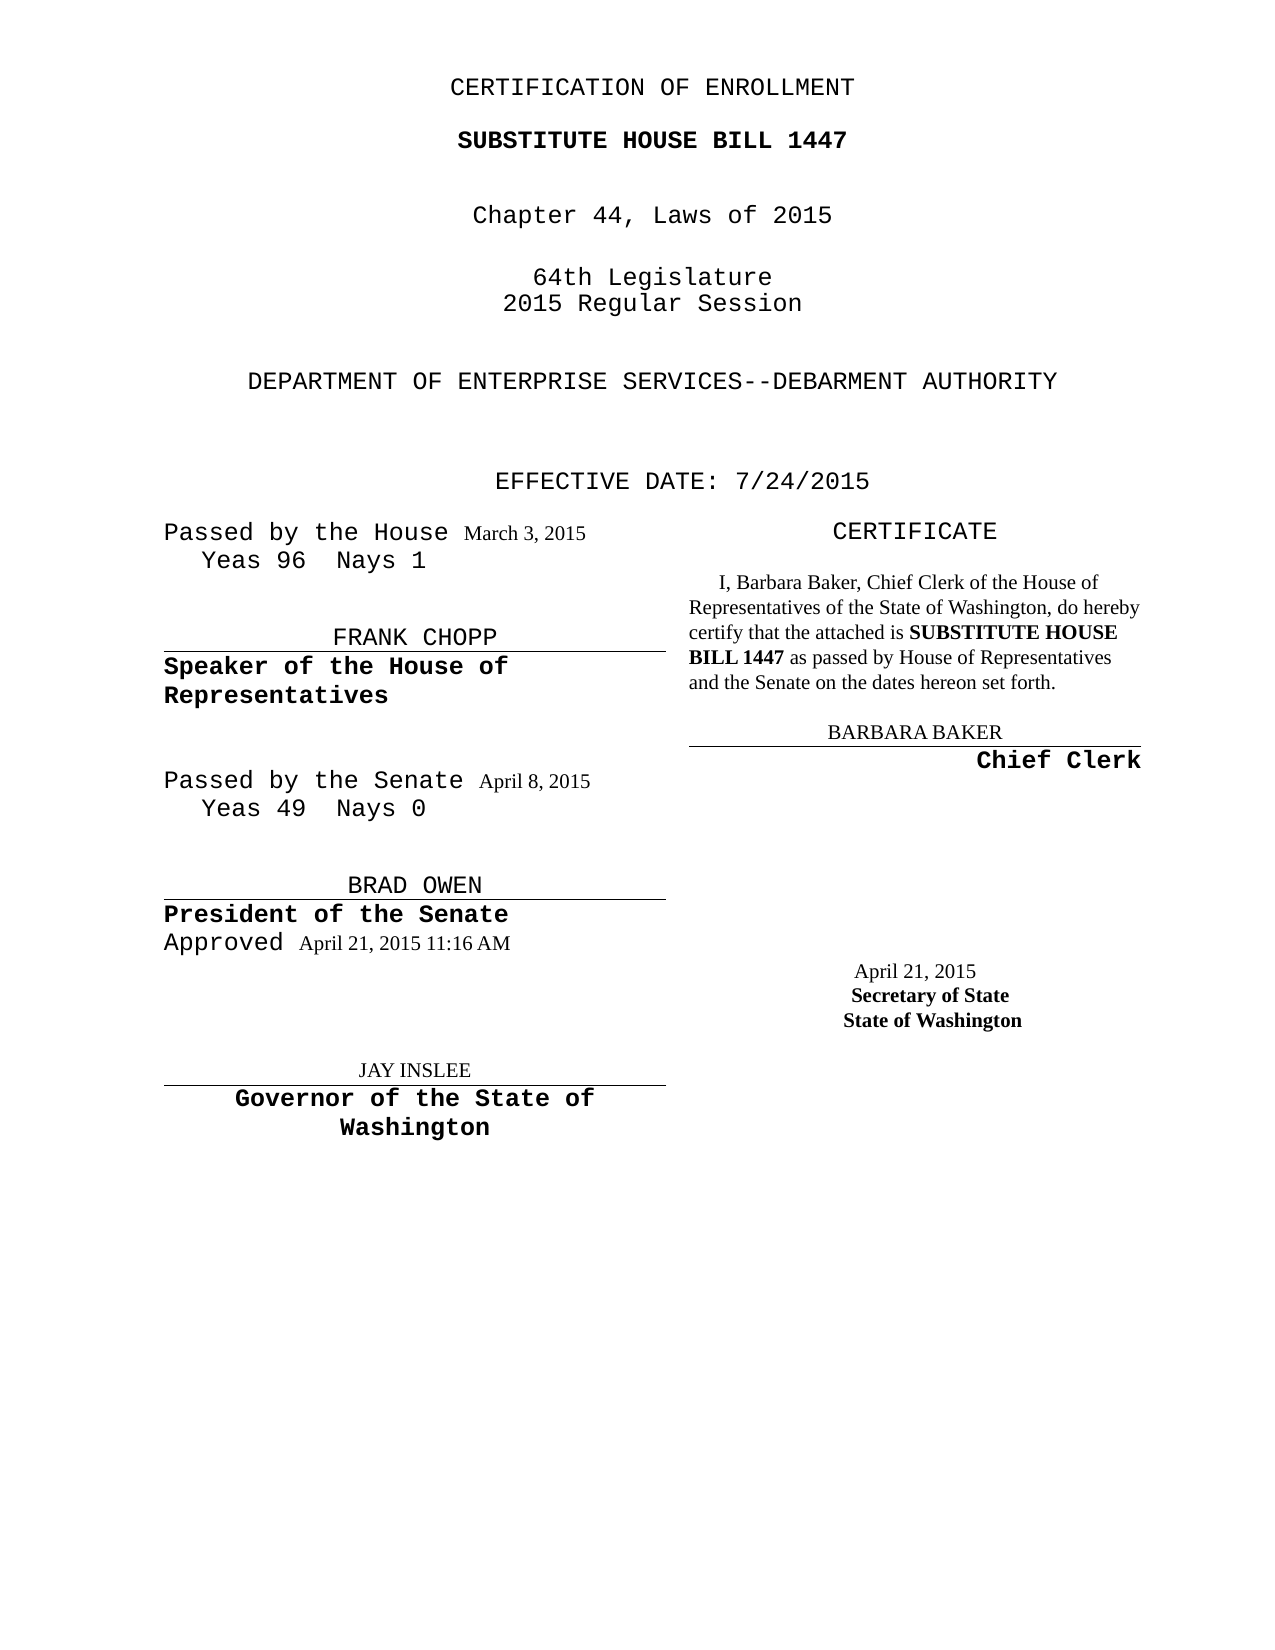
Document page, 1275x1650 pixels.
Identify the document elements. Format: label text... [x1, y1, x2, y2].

text DEPARTMENT OF ENTERPRISE SERVICES--DEBARMENT AUTHORITY [135, 369, 1170, 394]
text 2015 Regular Session [135, 291, 1170, 319]
table_cell April 21, 2015 [678, 930, 1152, 983]
text 64th Legislature [135, 266, 1170, 291]
table_cell Approved April 21, 2015 11:16 AM [153, 930, 677, 983]
table_cell JAY INSLEE Governor of the State of Washington [153, 983, 677, 1143]
table_header CERTIFICATE I, Barbara Baker, Chief Clerk of the House of Representatives of the State of Washington, do hereby certify that the attached is SUBSTITUTE HOUSE BILL 1447 as passed by House of Representatives and the Senate on the dates hereon set forth. BARBARA BAKER Chief Clerk [678, 519, 1152, 930]
text EFFECTIVE DATE: 7/24/2015 [135, 469, 1170, 494]
table_cell Secretary of State State of Washington [678, 983, 1152, 1143]
text CERTIFICATION OF ENROLLMENT [135, 75, 1170, 103]
text Chapter 44, Laws of 2015 [135, 203, 1170, 228]
text SUBSTITUTE HOUSE BILL 1447 [135, 128, 1170, 153]
table_header Passed by the House March 3, 2015 Yeas 96 Nays 1 FRANK CHOPP Speaker of the House of Representatives Passed by the Senate April 8, 2015 Yeas 49 Nays 0 BRAD OWEN President of the Senate [153, 519, 677, 930]
